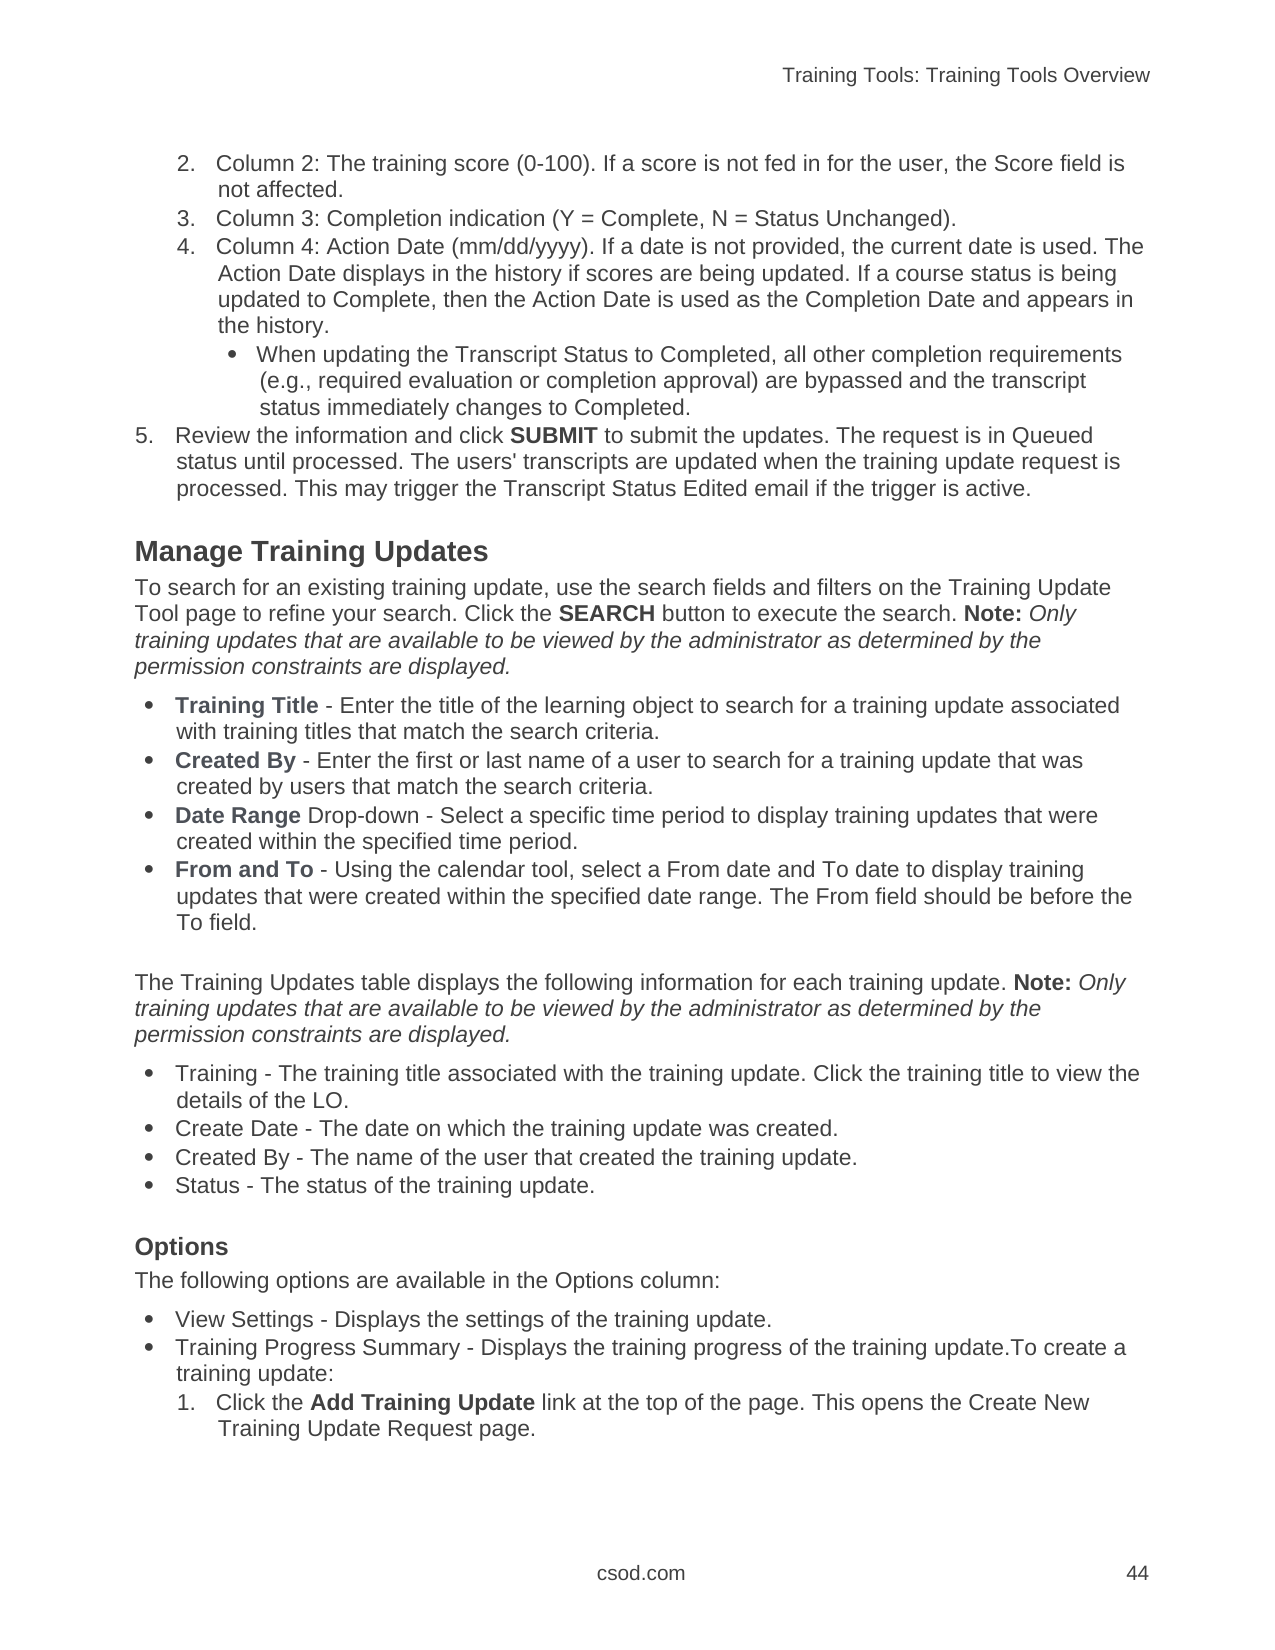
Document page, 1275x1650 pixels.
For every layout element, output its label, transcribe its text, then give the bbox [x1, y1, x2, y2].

text Manage Training Updates [134, 534, 1150, 568]
list When updating the Transcript Status to Completed, all other completion requirements (e.g., required evaluation or completion approval) are bypassed and the transcript status immediately changes to Completed. [237, 341, 1150, 420]
list Create Date - The date on which the training update was created. [154, 1115, 1150, 1141]
list Created By - The name of the user that created the training update. [154, 1143, 1150, 1170]
list Date Range Drop-down - Select a specific time period to display training updates that were created within the specified time period. [154, 802, 1150, 854]
list Column 4: Action Date (mm/dd/yyyy). If a date is not provided, the current date is used. The Action Date displays in the history if scores are being updated. If a course status is being updated to Complete, then the Action Date is used as the Completion Date and appears in the history. [196, 233, 1150, 339]
text The Training Updates table displays the following information for each training update. Note: Only training updates that are available to be viewed by the administrator as determined by the permission constraints are displayed. [134, 969, 1150, 1048]
text To search for an existing training update, use the search fields and filters on the Training Update Tool page to refine your search. Click the Search button to execute the search. Note: Only training updates that are available to be viewed by the administrator as determined by the permission constraints are displayed. [134, 574, 1150, 679]
text Options [134, 1232, 1150, 1260]
list Status - The status of the training update. [154, 1172, 1150, 1198]
list Created By - Enter the first or last name of a user to search for a training update that was created by users that match the search criteria. [154, 747, 1150, 799]
list View Settings - Displays the settings of the training update. [154, 1306, 1150, 1332]
list Review the information and click Submit to submit the updates. The request is in Queued status until processed. The users' transcripts are updated when the training update request is processed. This may trigger the Transcript Status Edited email if the trigger is active. [154, 422, 1150, 501]
list Column 3: Completion indication (Y = Complete, N = Status Unchanged). [196, 205, 1150, 231]
list Training - The training title associated with the training update. Click the training title to view the details of the LO. [154, 1060, 1150, 1113]
list Training Progress Summary - Displays the training progress of the training update.To create a training update: [154, 1334, 1150, 1387]
list Training Title - Enter the title of the learning object to search for a training update associated with training titles that match the search criteria. [154, 692, 1150, 745]
text The following options are available in the Options column: [134, 1267, 1150, 1293]
list From and To - Using the calendar tool, select a From date and To date to display training updates that were created within the specified date range. The From field should be before the To field. [154, 856, 1150, 935]
list Column 2: The training score (0-100). If a score is not fed in for the user, the Score field is not affected. [196, 150, 1150, 203]
list Click the Add Training Update link at the top of the page. This opens the Create New Training Update Request page. [196, 1389, 1150, 1441]
